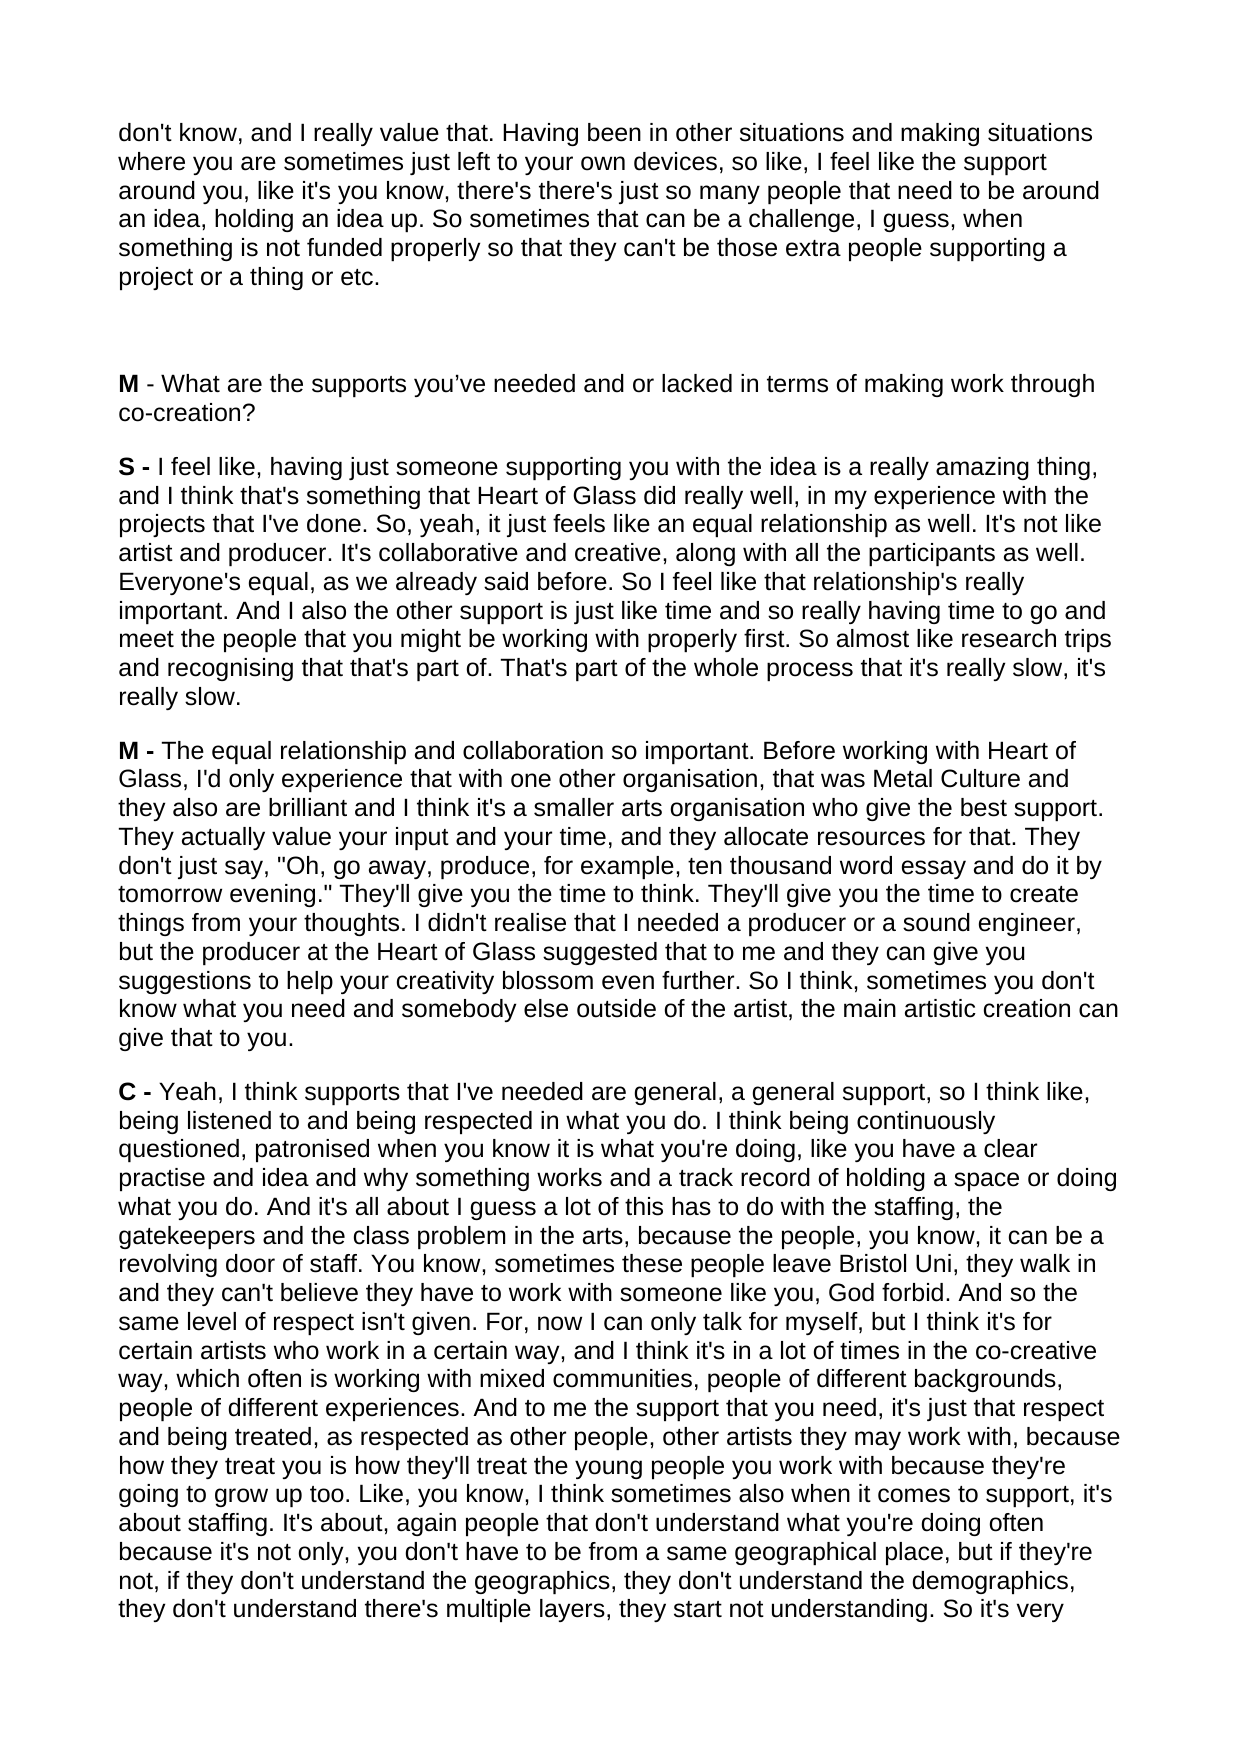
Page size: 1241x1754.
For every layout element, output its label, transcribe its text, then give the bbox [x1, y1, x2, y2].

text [118, 118, 1122, 291]
text M - What are the supports you’ve needed and or lacked in terms of making work through co-creation? [118, 369, 1122, 427]
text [118, 1077, 1122, 1623]
text S - I feel like, having just someone supporting you with the idea is a really amazing thing, and I think that's something that Heart of Glass did really well, in my experience with the projects that I've done. So, yeah, it just feels like an equal relationship as well. It's not like artist and producer. It's collaborative and creative, along with all the participants as well. Everyone's equal, as we already said before. So I feel like that relationship's really important. And I also the other support is just like time and so really having time to go and meet the people that you might be working with properly first. So almost like research trips and recognising that that's part of. That's part of the whole process that it's really slow, it's really slow. [118, 452, 1122, 711]
text M - The equal relationship and collaboration so important. Before working with Heart of Glass, I'd only experience that with one other organisation, that was Metal Culture and they also are brilliant and I think it's a smaller arts organisation who give the best support. They actually value your input and your time, and they allocate resources for that. They don't just say, "Oh, go away, produce, for example, ten thousand word essay and do it by tomorrow evening." They'll give you the time to think. They'll give you the time to create things from your thoughts. I didn't realise that I needed a producer or a sound engineer, but the producer at the Heart of Glass suggested that to me and they can give you suggestions to help your creativity blossom even further. So I think, sometimes you don't know what you need and somebody else outside of the artist, the main artistic creation can give that to you. [118, 736, 1122, 1052]
